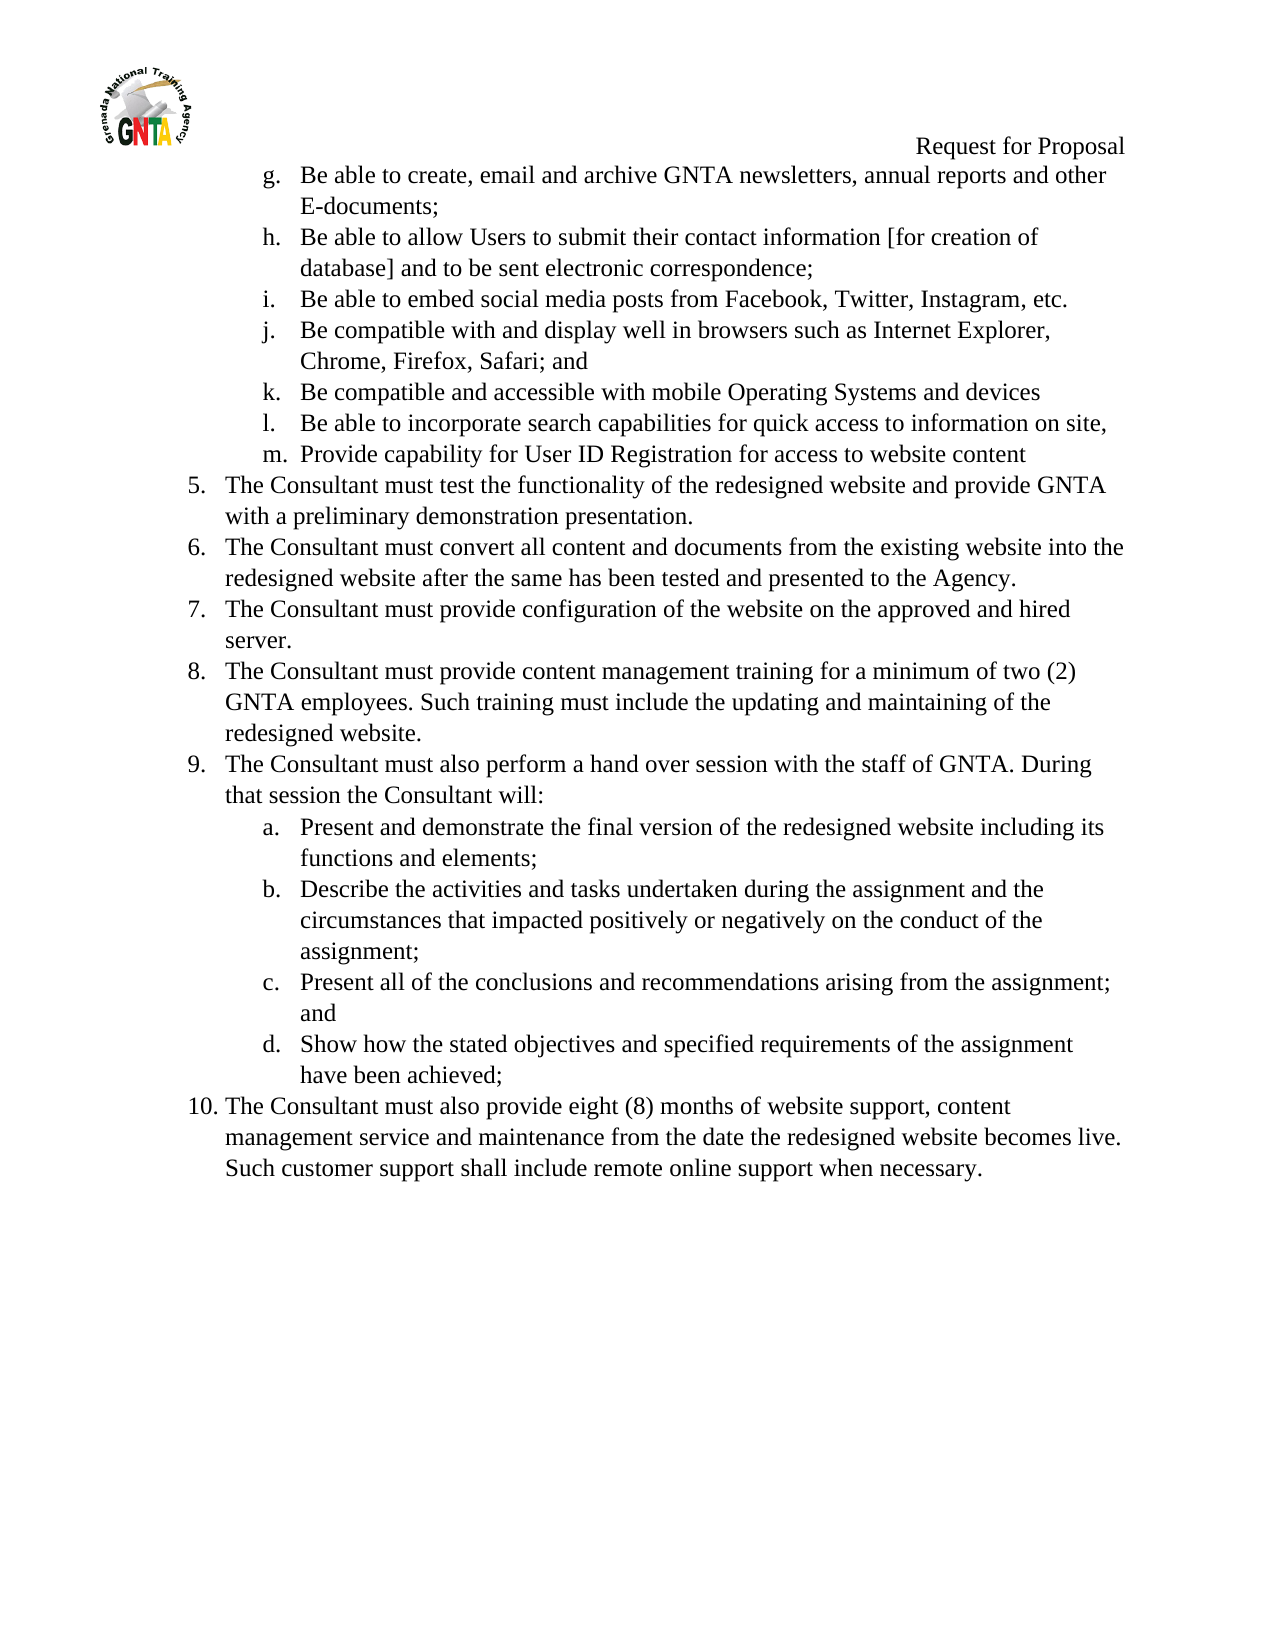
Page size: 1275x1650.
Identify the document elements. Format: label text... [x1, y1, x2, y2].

list Be compatible with and display well in browsers such as Internet Explorer, Chrome, Firefox, Safari; and [262, 315, 1125, 375]
list The Consultant must provide configuration of the website on the approved and hired server. [187, 594, 1125, 654]
list The Consultant must also perform a hand over session with the staff of GNTA. During that session the Consultant will: [187, 749, 1125, 809]
list Be able to incorporate search capabilities for quick access to information on site, [262, 408, 1125, 437]
list The Consultant must convert all content and documents from the existing website into the redesigned website after the same has been tested and presented to the Agency. [187, 532, 1125, 592]
list Be able to create, email and archive GNTA newsletters, annual reports and other E-documents; [262, 160, 1125, 219]
list Describe the activities and tasks undertaken during the assignment and the circumstances that impacted positively or negatively on the conduct of the assignment; [262, 874, 1125, 964]
list Be able to allow Users to submit their contact information [for creation of database] and to be sent electronic correspondence; [262, 222, 1125, 282]
list Provide capability for User ID Registration for access to website content [262, 439, 1125, 468]
list Present all of the conclusions and recommendations arising from the assignment; and [262, 967, 1125, 1027]
list Present and demonstrate the final version of the redesigned website including its functions and elements; [262, 812, 1125, 871]
list The Consultant must test the functionality of the redesigned website and provide GNTA with a preliminary demonstration presentation. [187, 470, 1125, 530]
list Be able to embed social media posts from Facebook, Twitter, Instagram, etc. [262, 284, 1125, 313]
picture [94, 63, 195, 150]
list Be compatible and accessible with mobile Operating Systems and devices [262, 377, 1125, 406]
list The Consultant must also provide eight (8) months of website support, content management service and maintenance from the date the redesigned website becomes live. Such customer support shall include remote online support when necessary. [187, 1091, 1125, 1182]
list Show how the stated objectives and specified requirements of the assignment have been achieved; [262, 1029, 1125, 1089]
list The Consultant must provide content management training for a minimum of two (2) GNTA employees. Such training must include the updating and maintaining of the redesigned website. [187, 656, 1125, 747]
